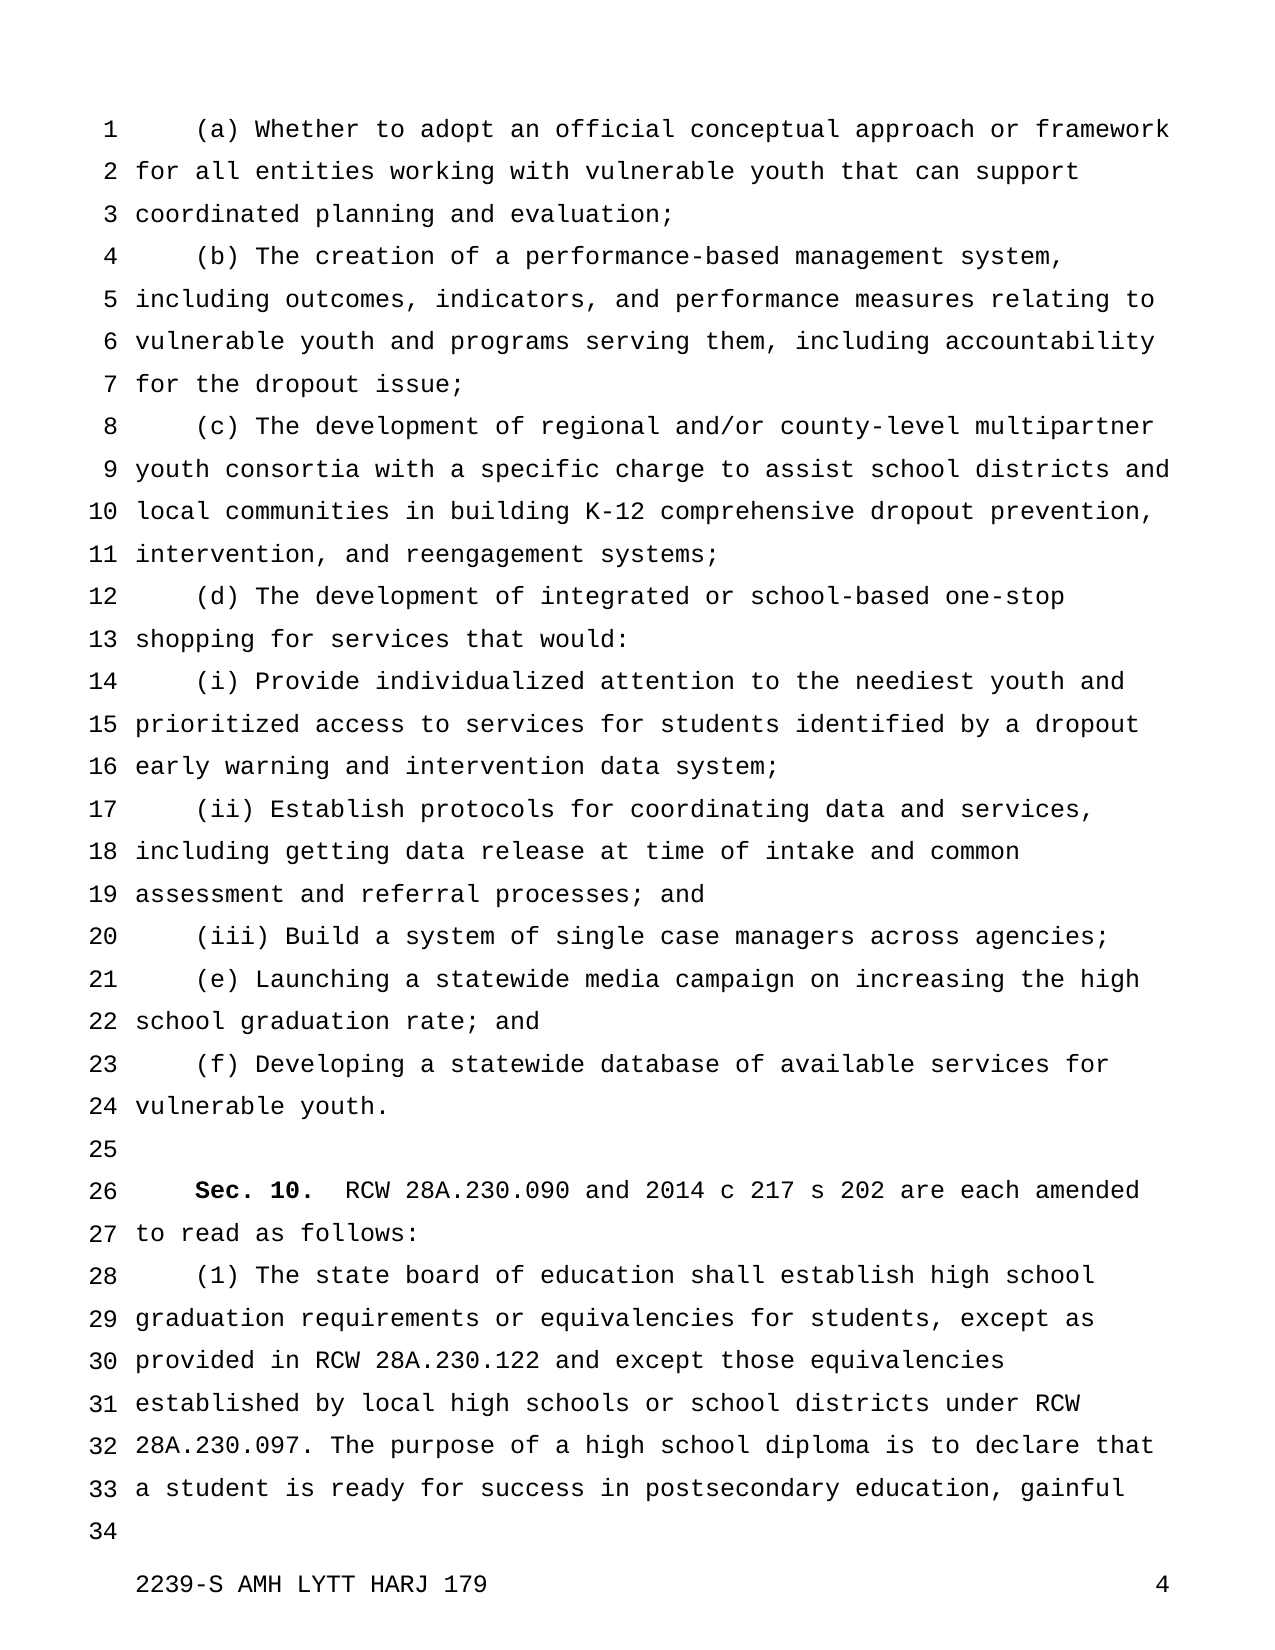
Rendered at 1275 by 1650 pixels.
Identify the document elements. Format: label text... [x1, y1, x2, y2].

text (iii) Build a system of single case managers across agencies; [135, 911, 1170, 953]
text (f) Developing a statewide database of available services for vulnerable youth. [135, 1038, 1170, 1123]
text (i) Provide individualized attention to the neediest youth and prioritized access to services for students identified by a dropout early warning and intervention data system; [135, 656, 1170, 783]
text (a) Whether to adopt an official conceptual approach or framework for all entities working with vulnerable youth that can support coordinated planning and evaluation; [135, 103, 1170, 231]
text (c) The development of regional and/or county-level multipartner youth consortia with a specific charge to assist school districts and local communities in building K-12 comprehensive dropout prevention, intervention, and reengagement systems; [135, 401, 1170, 571]
text Sec. 10. RCW 28A.230.090 and 2014 c 217 s 202 are each amended to read as follows: [135, 1165, 1170, 1250]
text (ii) Establish protocols for coordinating data and services, including getting data release at time of intake and common assessment and referral processes; and [135, 783, 1170, 911]
text (e) Launching a statewide media campaign on increasing the high school graduation rate; and [135, 953, 1170, 1038]
text (d) The development of integrated or school-based one-stop shopping for services that would: [135, 571, 1170, 656]
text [135, 1250, 1170, 1505]
text (b) The creation of a performance-based management system, including outcomes, indicators, and performance measures relating to vulnerable youth and programs serving them, including accountability for the dropout issue; [135, 231, 1170, 401]
